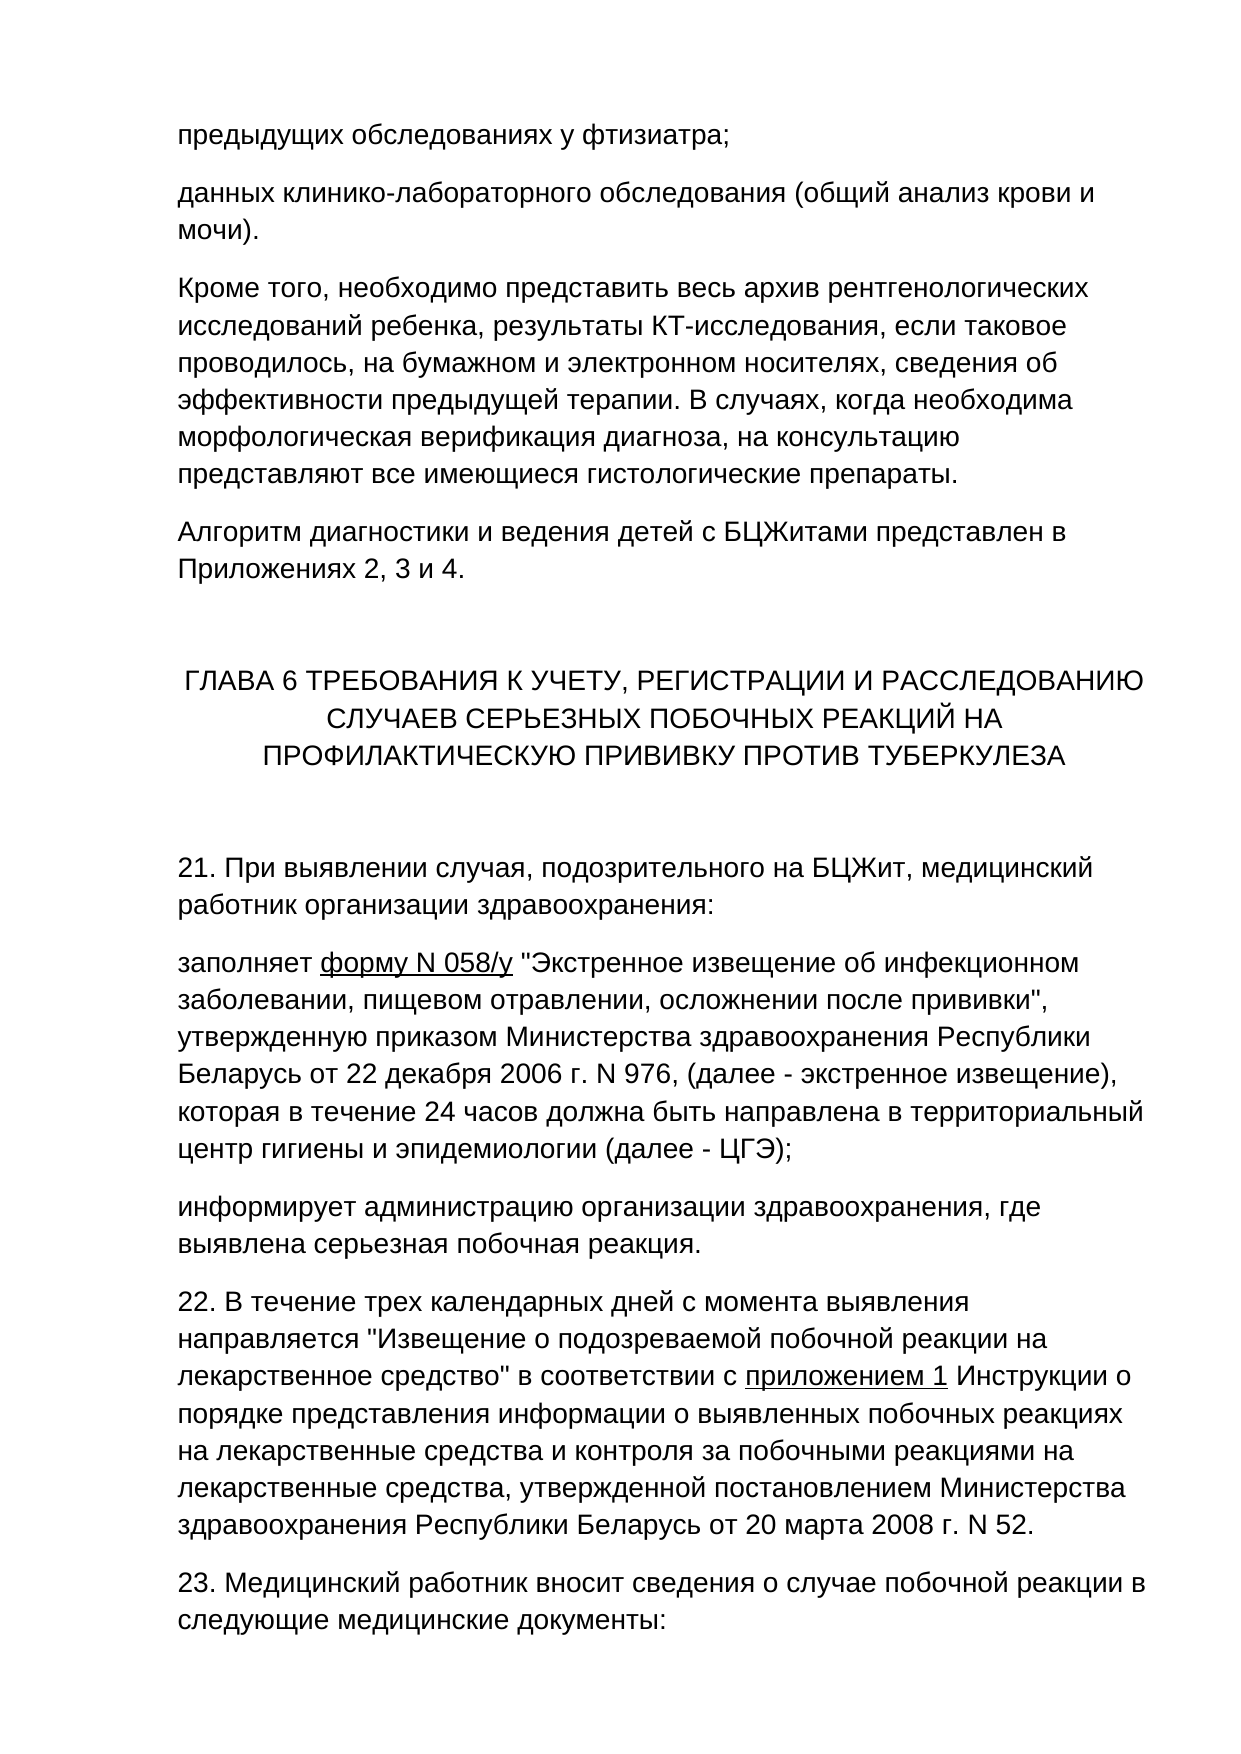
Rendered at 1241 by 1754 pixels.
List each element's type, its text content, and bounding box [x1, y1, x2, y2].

text 23. Медицинский работник вносит сведения о случае побочной реакции в следующие медицинские документы: [177, 1566, 1152, 1636]
text 22. В течение трех календарных дней с момента выявления направляется "Извещение о подозреваемой побочной реакции на лекарственное средство" в соответствии с приложением 1 Инструкции о порядке представления информации о выявленных побочных реакциях на лекарственные средства и контроля за побочными реакциями на лекарственные средства, утвержденной постановлением Министерства здравоохранения Республики Беларусь от 20 марта 2008 г. N 52. [177, 1285, 1152, 1541]
text Кроме того, необходимо представить весь архив рентгенологических исследований ребенка, результаты КТ-исследования, если таковое проводилось, на бумажном и электронном носителях, сведения об эффективности предыдущей терапии. В случаях, когда необходима морфологическая верификация диагноза, на консультацию представляют все имеющиеся гистологические препараты. [177, 271, 1152, 490]
text 21. При выявлении случая, подозрительного на БЦЖит, медицинский работник организации здравоохранения: [177, 851, 1152, 920]
text заполняет форму N 058/у "Экстренное извещение об инфекционном заболевании, пищевом отравлении, осложнении после прививки", утвержденную приказом Министерства здравоохранения Республики Беларусь от 22 декабря 2006 г. N 976, (далее - экстренное извещение), которая в течение 24 часов должна быть направлена в территориальный центр гигиены и эпидемиологии (далее - ЦГЭ); [177, 946, 1152, 1164]
text предыдущих обследованиях у фтизиатра; [177, 118, 1152, 151]
text информирует администрацию организации здравоохранения, где выявлена серьезная побочная реакция. [177, 1190, 1152, 1259]
text Алгоритм диагностики и ведения детей с БЦЖитами представлен в Приложениях 2, 3 и 4. [177, 515, 1152, 585]
text данных клинико-лабораторного обследования (общий анализ крови и мочи). [177, 176, 1152, 246]
text ГЛАВА 6 ТРЕБОВАНИЯ К УЧЕТУ, РЕГИСТРАЦИИ И РАССЛЕДОВАНИЮ СЛУЧАЕВ СЕРЬЕЗНЫХ ПОБОЧНЫХ РЕАКЦИЙ НА ПРОФИЛАКТИЧЕСКУЮ ПРИВИВКУ ПРОТИВ ТУБЕРКУЛЕЗА [177, 664, 1152, 771]
